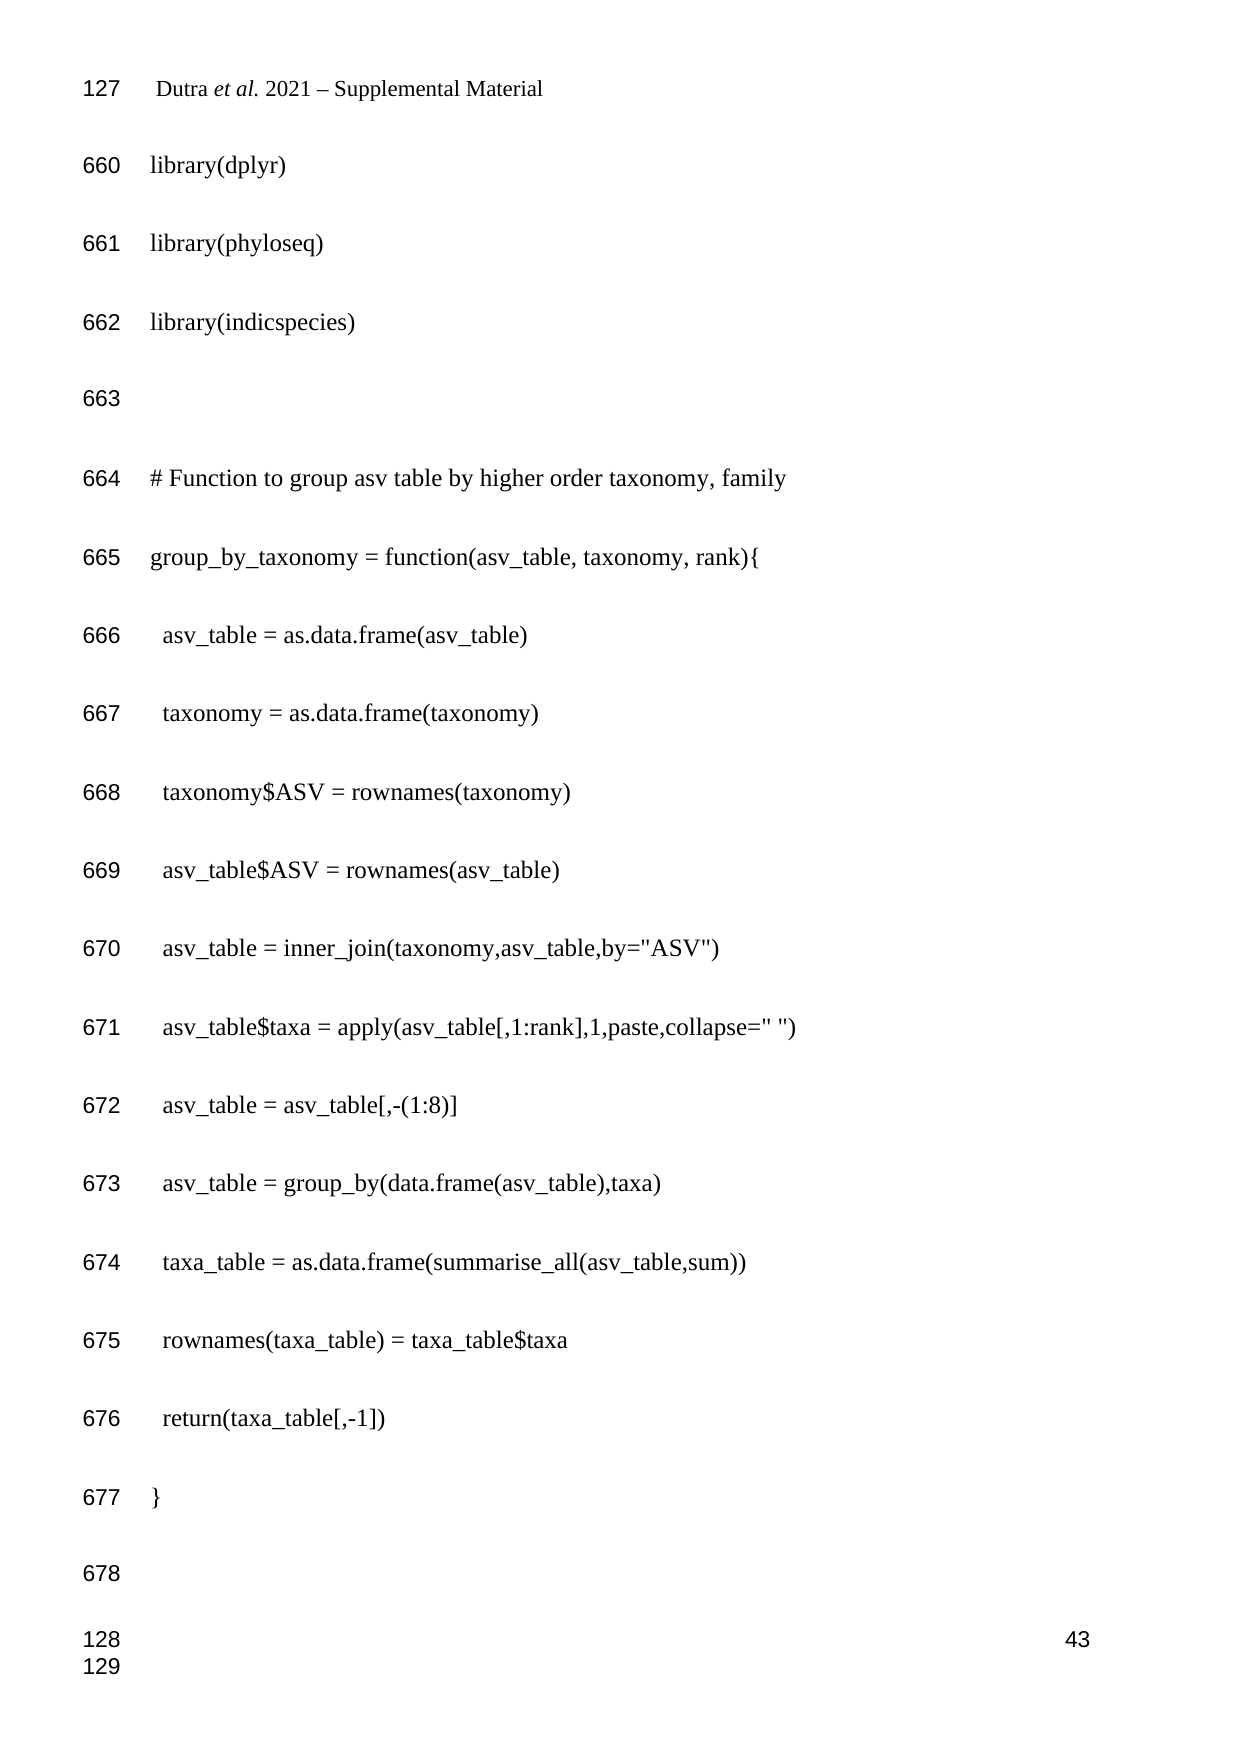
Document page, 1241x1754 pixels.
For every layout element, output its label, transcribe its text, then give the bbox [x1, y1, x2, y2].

text asv_table$ASV = rownames(asv_table) [150, 855, 1090, 884]
text asv_table = asv_table[,-(1:8)] [150, 1090, 1090, 1119]
text taxonomy = as.data.frame(taxonomy) [150, 698, 1090, 727]
text rownames(taxa_table) = taxa_table$taxa [150, 1325, 1090, 1354]
text asv_table = as.data.frame(asv_table) [150, 620, 1090, 649]
text taxonomy$ASV = rownames(taxonomy) [150, 777, 1090, 805]
text } [150, 1482, 1090, 1510]
text asv_table = group_by(data.frame(asv_table),taxa) [150, 1168, 1090, 1197]
text group_by_taxonomy = function(asv_table, taxonomy, rank){ [150, 542, 1090, 570]
text return(taxa_table[,-1]) [150, 1403, 1090, 1432]
text asv_table$taxa = apply(asv_table[,1:rank],1,paste,collapse=" ") [150, 1012, 1090, 1040]
text asv_table = inner_join(taxonomy,asv_table,by="ASV") [150, 933, 1090, 962]
text # Function to group asv table by higher order taxonomy, family [150, 463, 1090, 492]
text taxa_table = as.data.frame(summarise_all(asv_table,sum)) [150, 1247, 1090, 1275]
text library(indicspecies) [150, 307, 1090, 335]
text library(dplyr) [150, 150, 1090, 179]
text library(phyloseq) [150, 228, 1090, 257]
